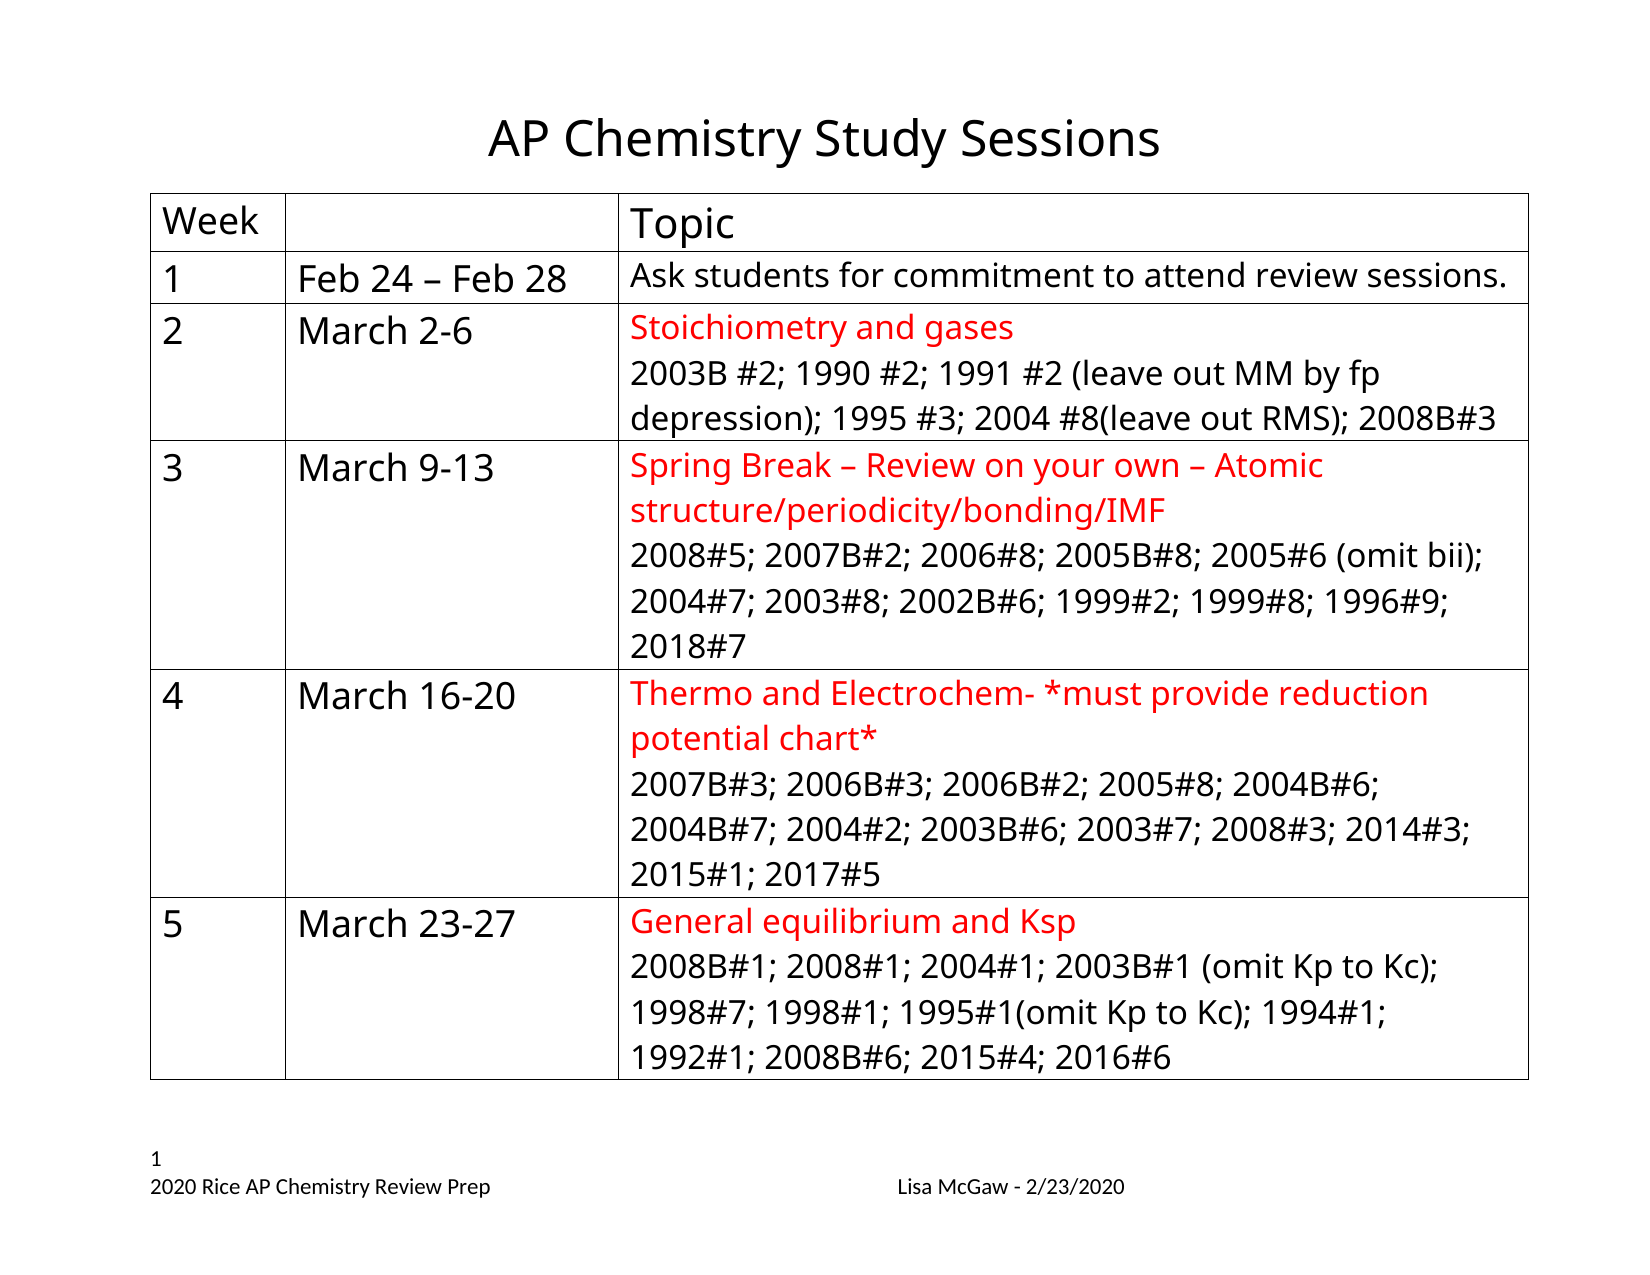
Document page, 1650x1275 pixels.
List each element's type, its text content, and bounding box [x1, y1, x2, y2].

table_cell 2 [151, 304, 285, 440]
table_header Week [151, 194, 285, 251]
table_cell Spring Break – Review on your own – Atomic structure/periodicity/bonding/IMF 2008#5; 2007B#2; 2006#8; 2005B#8; 2005#6 (omit bii); 2004#7; 2003#8; 2002B#6; 1999#2; 1999#8; 1996#9; 2018#7 [619, 441, 1528, 668]
table_cell March 23-27 [286, 898, 618, 1079]
table_header [286, 194, 618, 251]
table_header Topic [619, 194, 1528, 251]
table_cell Ask students for commitment to attend review sessions. [619, 252, 1528, 303]
table_cell 4 [151, 670, 285, 897]
table_cell March 2-6 [286, 304, 618, 440]
table_cell Stoichiometry and gases 2003B #2; 1990 #2; 1991 #2 (leave out MM by fp depression); 1995 #3; 2004 #8(leave out RMS); 2008B#3 [619, 304, 1528, 440]
table_cell General equilibrium and Ksp 2008B#1; 2008#1; 2004#1; 2003B#1 (omit Kp to Kc); 1998#7; 1998#1; 1995#1(omit Kp to Kc); 1994#1; 1992#1; 2008B#6; 2015#4; 2016#6 [619, 898, 1528, 1079]
table_cell March 9-13 [286, 441, 618, 668]
table_cell March 16-20 [286, 670, 618, 897]
table_cell Thermo and Electrochem- *must provide reduction potential chart* 2007B#3; 2006B#3; 2006B#2; 2005#8; 2004B#6; 2004B#7; 2004#2; 2003B#6; 2003#7; 2008#3; 2014#3; 2015#1; 2017#5 [619, 670, 1528, 897]
text AP Chemistry Study Sessions [150, 103, 1500, 171]
table_cell 5 [151, 898, 285, 1079]
table_cell 1 [151, 252, 285, 303]
table_cell Feb 24 – Feb 28 [286, 252, 618, 303]
table_cell 3 [151, 441, 285, 668]
